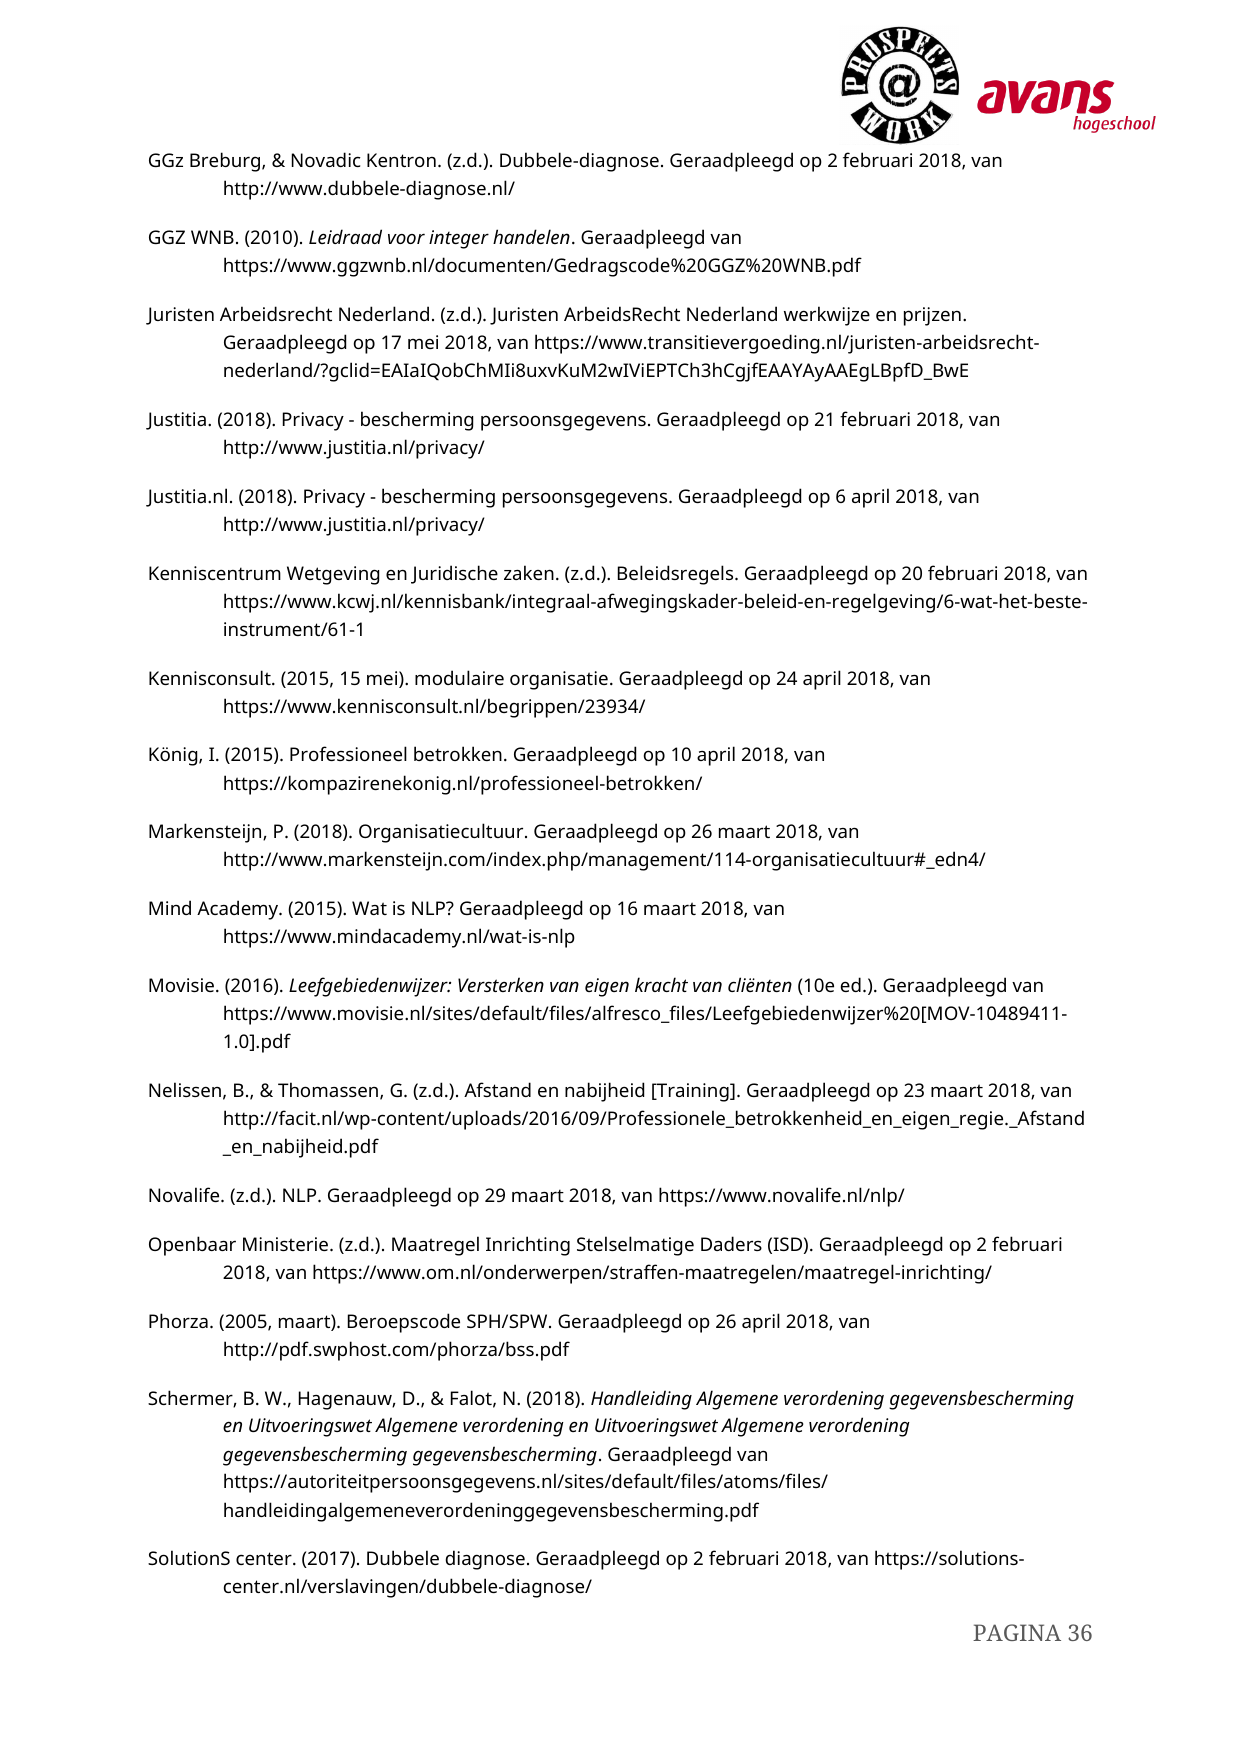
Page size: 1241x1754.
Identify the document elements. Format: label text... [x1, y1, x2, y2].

text Phorza. (2005, maart). Beroepscode SPH/SPW. Geraadpleegd op 26 april 2018, van http://pdf.swphost.com/phorza/bss.pdf [148, 1308, 1093, 1361]
text Movisie. (2016). Leefgebiedenwijzer: Versterken van eigen kracht van cliënten (10e ed.). Geraadpleegd van https://www.movisie.nl/sites/default/files/alfresco_files/Leefgebiedenwijzer%20[MOV-10489411-1.0].pdf [148, 972, 1093, 1054]
text Mind Academy. (2015). Wat is NLP? Geraadpleegd op 16 maart 2018, van https://www.mindacademy.nl/wat-is-nlp [148, 896, 1093, 949]
text Kenniscentrum Wetgeving en Juridische zaken. (z.d.). Beleidsregels. Geraadpleegd op 20 februari 2018, van https://www.kcwj.nl/kennisbank/integraal-afwegingskader-beleid-en-regelgeving/6-wat-het-beste-instrument/61-1 [148, 560, 1093, 642]
text Justitia. (2018). Privacy - bescherming persoonsgegevens. Geraadpleegd op 21 februari 2018, van http://www.justitia.nl/privacy/ [148, 406, 1093, 460]
text König, I. (2015). Professioneel betrokken. Geraadpleegd op 10 april 2018, van https://kompazirenekonig.nl/professioneel-betrokken/ [148, 742, 1093, 795]
text GGZ WNB. (2010). Leidraad voor integer handelen. Geraadpleegd van https://www.ggzwnb.nl/documenten/Gedragscode%20GGZ%20WNB.pdf [148, 224, 1093, 278]
text Kennisconsult. (2015, 15 mei). modulaire organisatie. Geraadpleegd op 24 april 2018, van https://www.kennisconsult.nl/begrippen/23934/ [148, 665, 1093, 718]
text Juristen Arbeidsrecht Nederland. (z.d.). Juristen ArbeidsRecht Nederland werkwijze en prijzen. Geraadpleegd op 17 mei 2018, van https://www.transitievergoeding.nl/juristen-arbeidsrecht-nederland/?gclid=EAIaIQobChMIi8uxvKuM2wIViEPTCh3hCgjfEAAYAyAAEgLBpfD_BwE [148, 301, 1093, 383]
text Nelissen, B., & Thomassen, G. (z.d.). Afstand en nabijheid [Training]. Geraadpleegd op 23 maart 2018, van http://facit.nl/wp-content/uploads/2016/09/Professionele_betrokkenheid_en_eigen_regie._Afstand_en_nabijheid.pdf [148, 1077, 1093, 1159]
text GGz Breburg, & Novadic Kentron. (z.d.). Dubbele-diagnose. Geraadpleegd op 2 februari 2018, van http://www.dubbele-diagnose.nl/ [148, 148, 1093, 201]
text Openbaar Ministerie. (z.d.). Maatregel Inrichting Stelselmatige Daders (ISD). Geraadpleegd op 2 februari 2018, van https://www.om.nl/onderwerpen/straffen-maatregelen/maatregel-inrichting/ [148, 1231, 1093, 1284]
picture [839, 25, 960, 145]
text Schermer, B. W., Hagenauw, D., & Falot, N. (2018). Handleiding Algemene verordening gegevensbescherming en Uitvoeringswet Algemene verordening en Uitvoeringswet Algemene verordening gegevensbescherming gegevensbescherming. Geraadpleegd van https://autoriteitpersoonsgegevens.nl/sites/default/files/atoms/files/handleidingalgemeneverordeninggegevensbescherming.pdf [148, 1385, 1093, 1522]
text SolutionS center. (2017). Dubbele diagnose. Geraadpleegd op 2 februari 2018, van https://solutions-center.nl/verslavingen/dubbele-diagnose/ [148, 1546, 1093, 1599]
text Justitia.nl. (2018). Privacy - bescherming persoonsgegevens. Geraadpleegd op 6 april 2018, van http://www.justitia.nl/privacy/ [148, 483, 1093, 537]
text Novalife. (z.d.). NLP. Geraadpleegd op 29 maart 2018, van https://www.novalife.nl/nlp/ [148, 1182, 1093, 1208]
picture [977, 80, 1156, 133]
text Markensteijn, P. (2018). Organisatiecultuur. Geraadpleegd op 26 maart 2018, van http://www.markensteijn.com/index.php/management/114-organisatiecultuur#_edn4/ [148, 819, 1093, 872]
